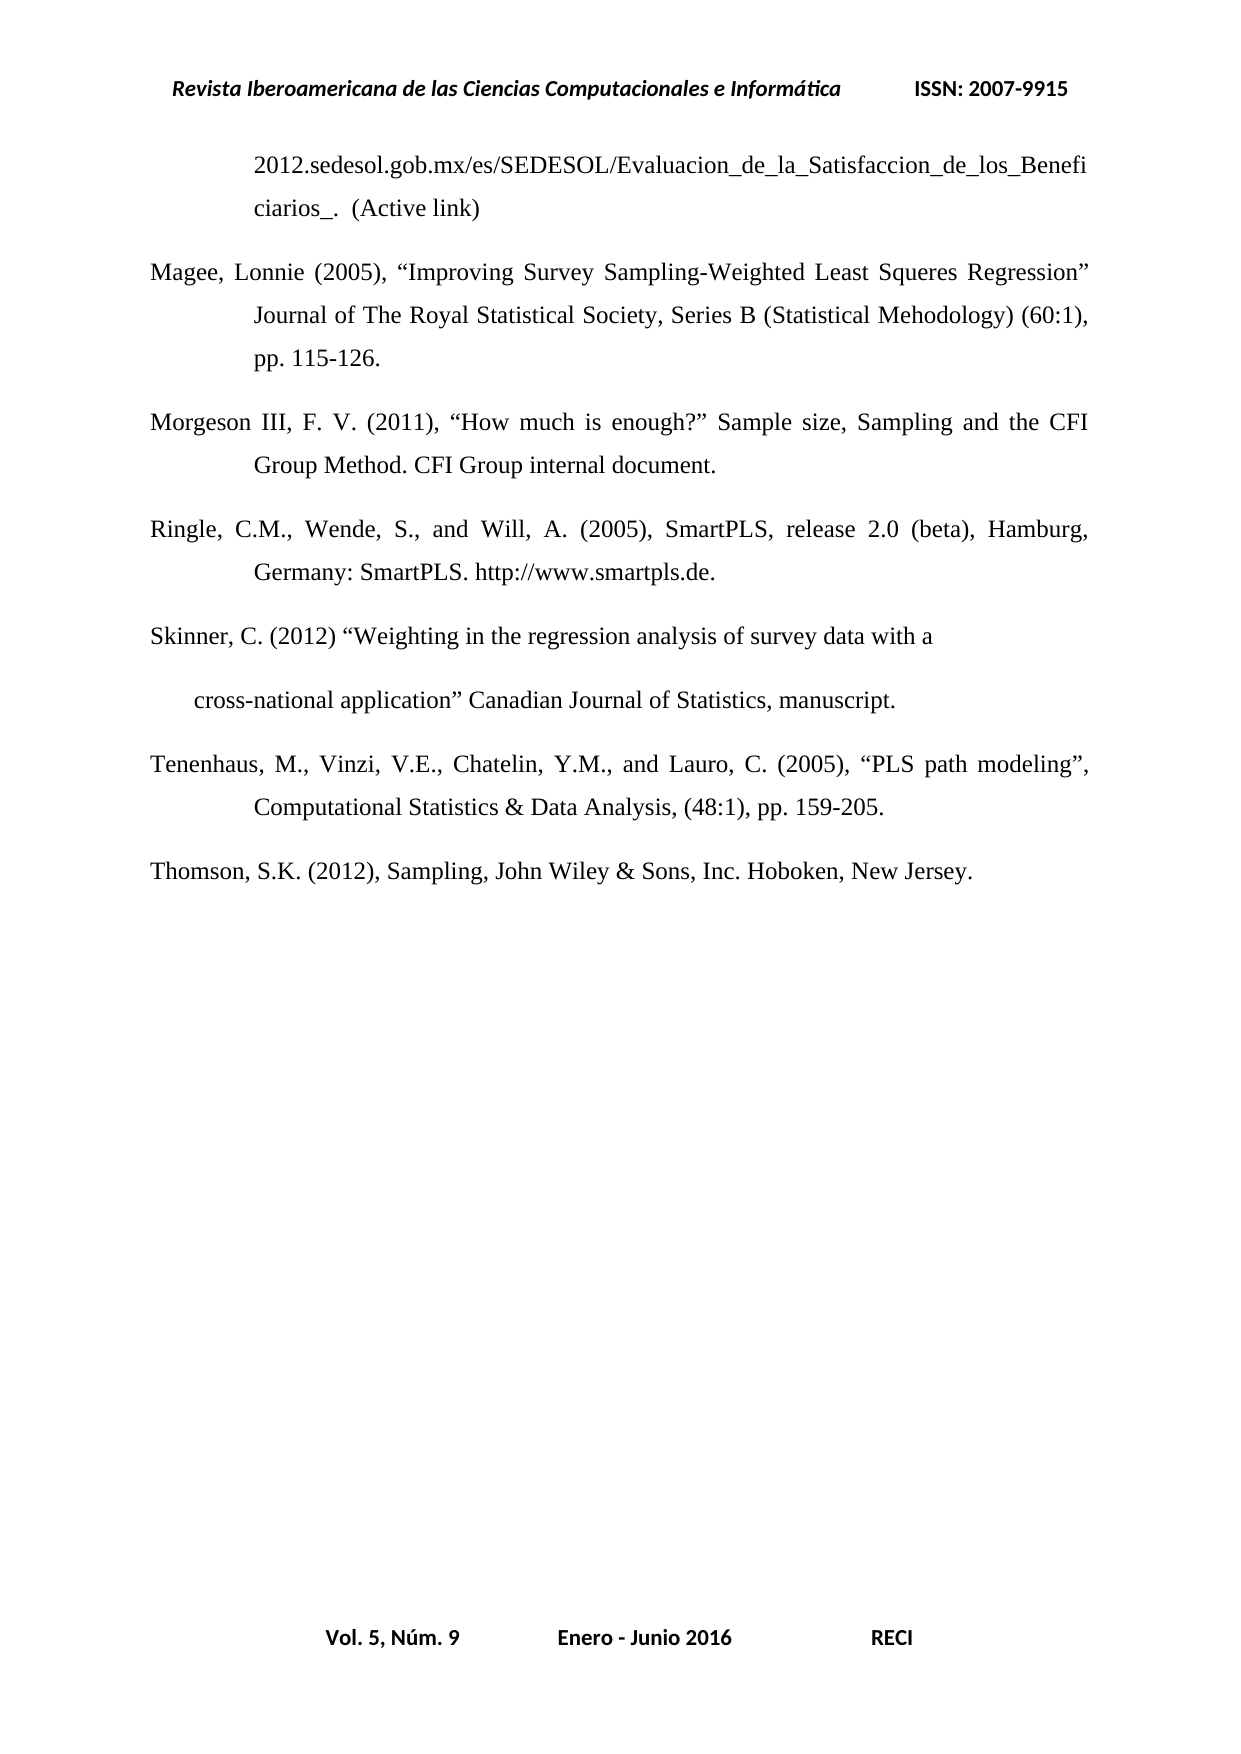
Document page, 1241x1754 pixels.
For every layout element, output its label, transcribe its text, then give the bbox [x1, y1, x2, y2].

text cross-national application” Canadian Journal of Statistics, manuscript. [150, 685, 1090, 714]
text Thomson, S.K. (2012), Sampling, John Wiley & Sons, Inc. Hoboken, New Jersey. [150, 856, 1090, 885]
text Ringle, C.M., Wende, S., and Will, A. (2005), SmartPLS, release 2.0 (beta), Hamburg, Germany: SmartPLS. http://www.smartpls.de. [150, 514, 1090, 586]
text Magee, Lonnie (2005), “Improving Survey Sampling-Weighted Least Squeres Regression” Journal of The Royal Statistical Society, Series B (Statistical Mehodology) (60:1), pp. 115-126. [150, 257, 1090, 372]
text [150, 150, 1090, 222]
text Tenenhaus, M., Vinzi, V.E., Chatelin, Y.M., and Lauro, C. (2005), “PLS path modeling”, Computational Statistics & Data Analysis, (48:1), pp. 159-205. [150, 749, 1090, 821]
text Morgeson III, F. V. (2011), “How much is enough?” Sample size, Sampling and the CFI Group Method. CFI Group internal document. [150, 407, 1090, 479]
text Skinner, C. (2012) “Weighting in the regression analysis of survey data with a [150, 621, 1090, 650]
